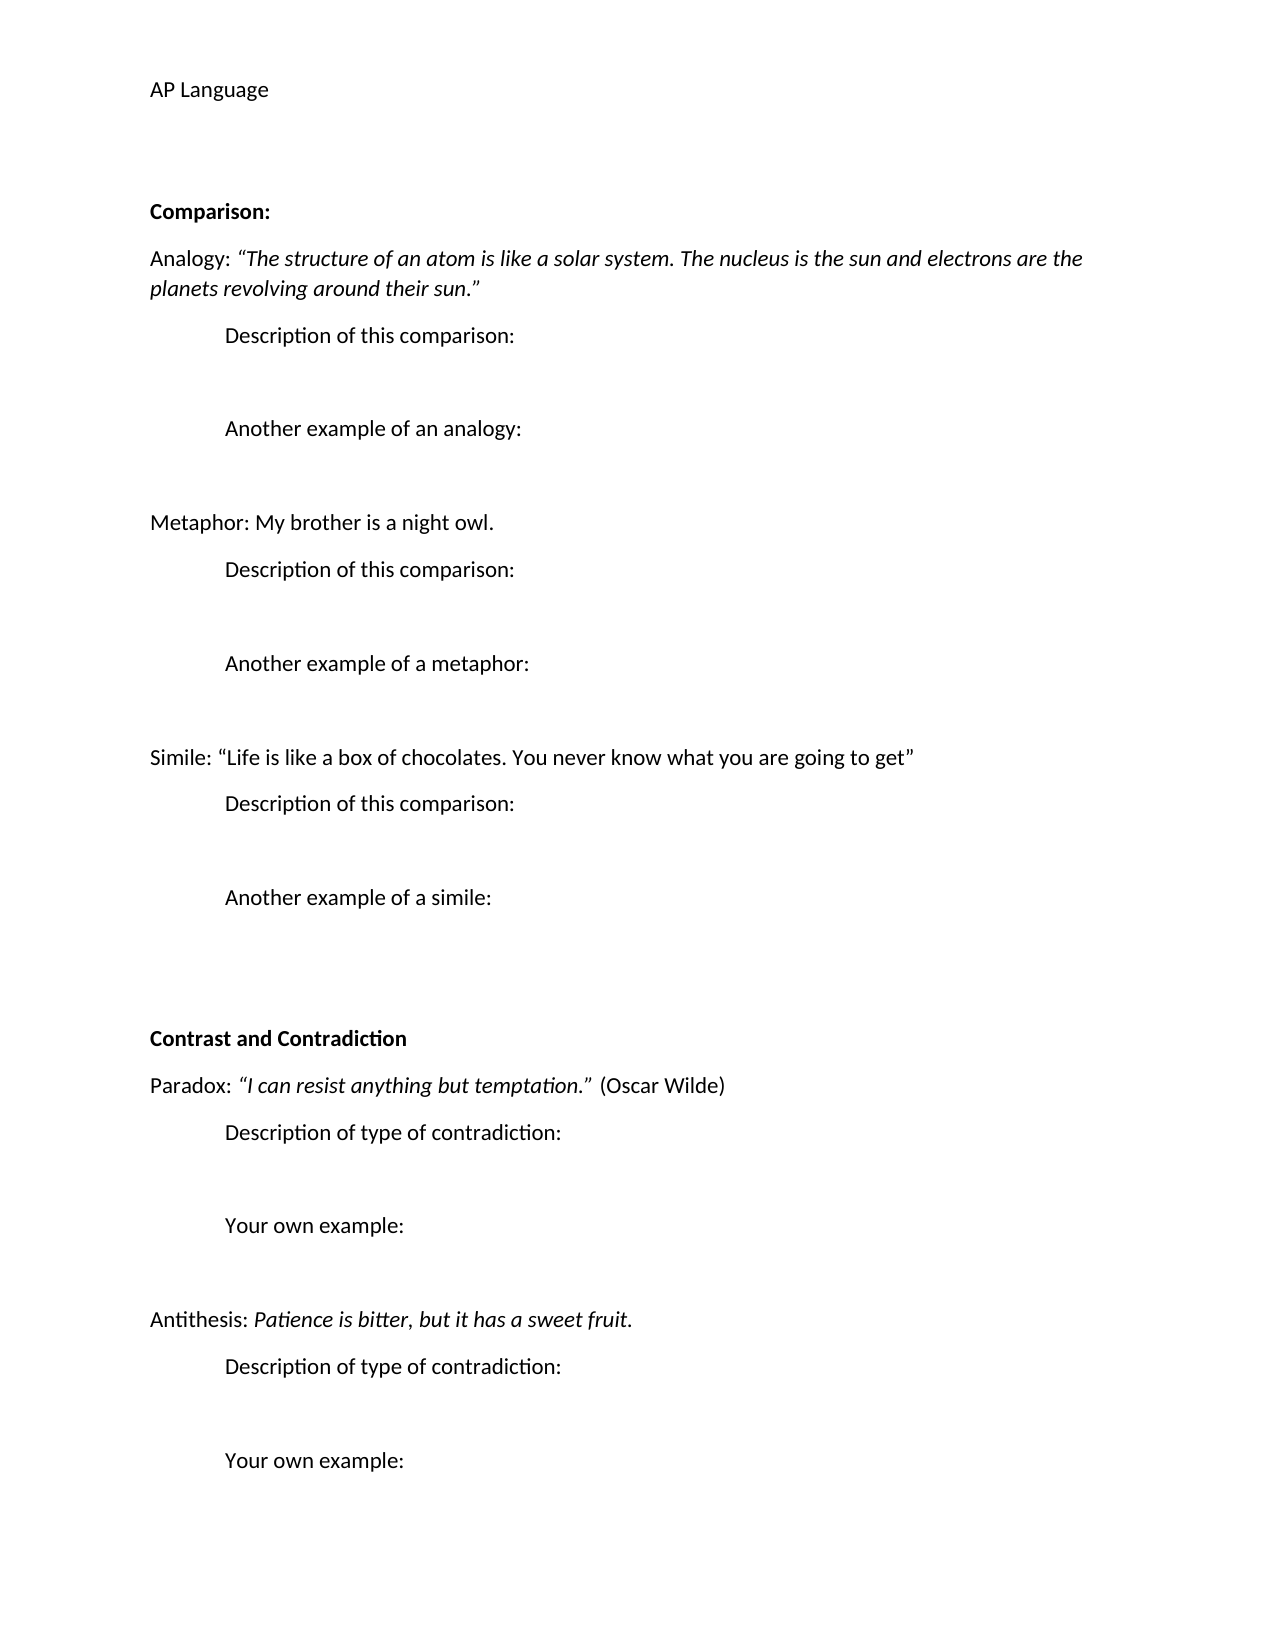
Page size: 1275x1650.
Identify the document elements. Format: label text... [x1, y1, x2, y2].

text Description of this comparison: [150, 321, 1125, 349]
text Contrast and Contradiction [150, 1024, 1125, 1052]
text Paradox: “I can resist anything but temptation.” (Oscar Wilde) [150, 1071, 1125, 1099]
text Another example of a metaphor: [150, 649, 1125, 677]
text Your own example: [150, 1446, 1125, 1474]
text Your own example: [150, 1211, 1125, 1239]
text Simile: “Life is like a box of chocolates. You never know what you are going to get” [150, 743, 1125, 771]
text Description of type of contradiction: [150, 1352, 1125, 1380]
text Another example of a simile: [150, 883, 1125, 911]
text Analogy: “The structure of an atom is like a solar system. The nucleus is the sun and electrons are the planets revolving around their sun.” [150, 244, 1125, 302]
text Description of type of contradiction: [150, 1118, 1125, 1146]
text Metaphor: My brother is a night owl. [150, 508, 1125, 536]
text Description of this comparison: [150, 789, 1125, 818]
text Antithesis: Patience is bitter, but it has a sweet fruit. [150, 1305, 1125, 1333]
text Comparison: [150, 197, 1125, 225]
text Description of this comparison: [150, 555, 1125, 583]
text Another example of an analogy: [150, 414, 1125, 443]
